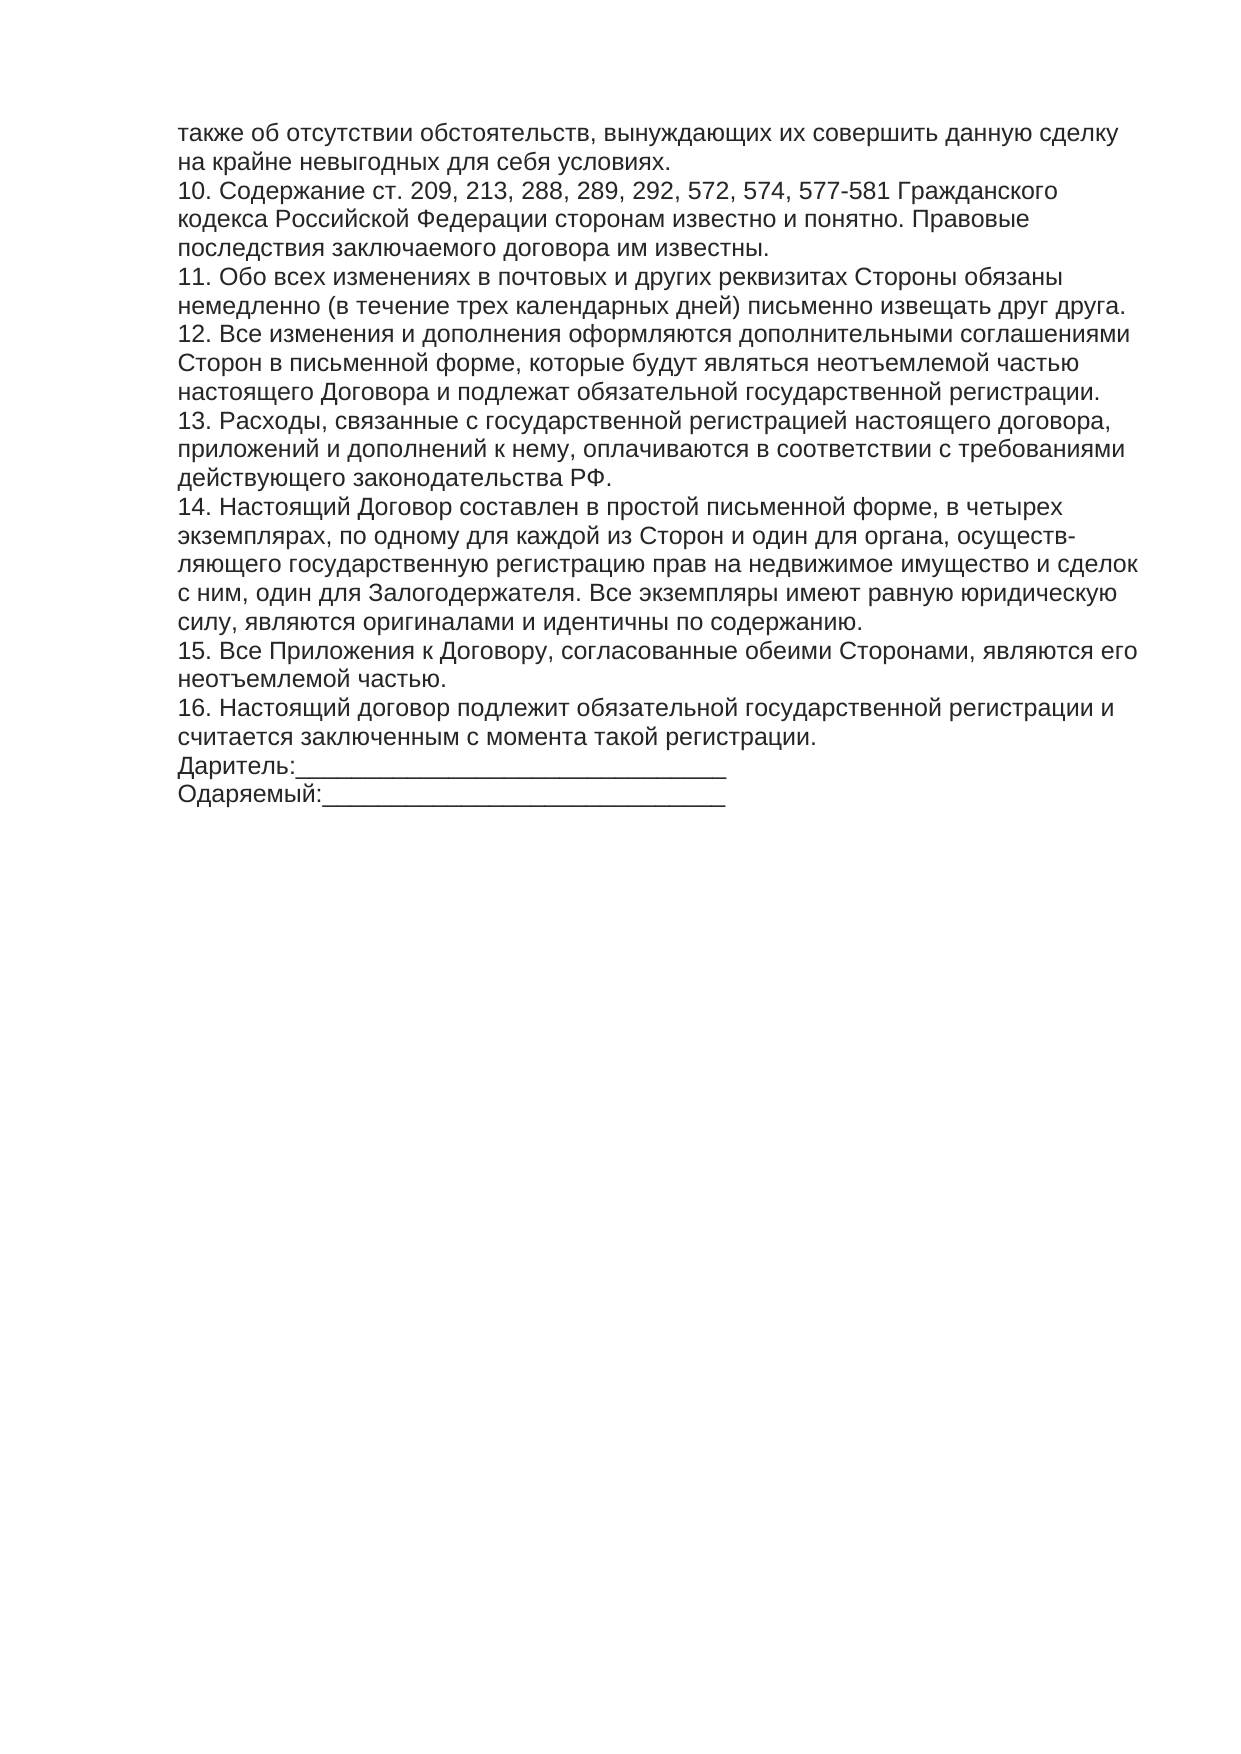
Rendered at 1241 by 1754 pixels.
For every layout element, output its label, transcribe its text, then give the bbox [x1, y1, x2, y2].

text 16. Настоящий договор подлежит обязательной государственной регистрации и считается заключенным с момента такой регистрации. [177, 693, 1152, 751]
text 11. Обо всех изменениях в почтовых и других реквизитах Стороны обязаны немедленно (в течение трех календарных дней) письменно извещать друг друга. [177, 262, 1152, 319]
text 13. Расходы, связанные с государственной регистрацией настоящего договора, приложений и дополнений к нему, оплачиваются в соответствии с требованиями действующего законодательства РФ. [177, 406, 1152, 492]
text 12. Все изменения и дополнения оформляются дополнительными соглашениями Сторон в письменной форме, которые будут являться неотъемлемой частью настоящего Договора и подлежат обязательной государственной регистрации. [177, 319, 1152, 406]
text 14. Настоящий Договор составлен в простой письменной форме, в четырех экземплярах, по одному для каждой из Сторон и один для органа, осуществ-ляющего государственную регистрацию прав на недвижимое имущество и сделок с ним, один для Залогодержателя. Все экземпляры имеют равную юридическую силу, являются оригиналами и идентичны по содержанию. [177, 492, 1152, 636]
text Одаряемый:_____________________________ [177, 779, 1152, 808]
text 15. Все Приложения к Договору, согласованные обеими Сторонами, являются его неотъемлемой частью. [177, 636, 1152, 693]
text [177, 118, 1152, 176]
text Даритель:_______________________________ [177, 751, 1152, 779]
text 10. Содержание ст. 209, 213, 288, 289, 292, 572, 574, 577-581 Гражданского кодекса Российской Федерации сторонам известно и понятно. Правовые последствия заключаемого договора им известны. [177, 176, 1152, 262]
